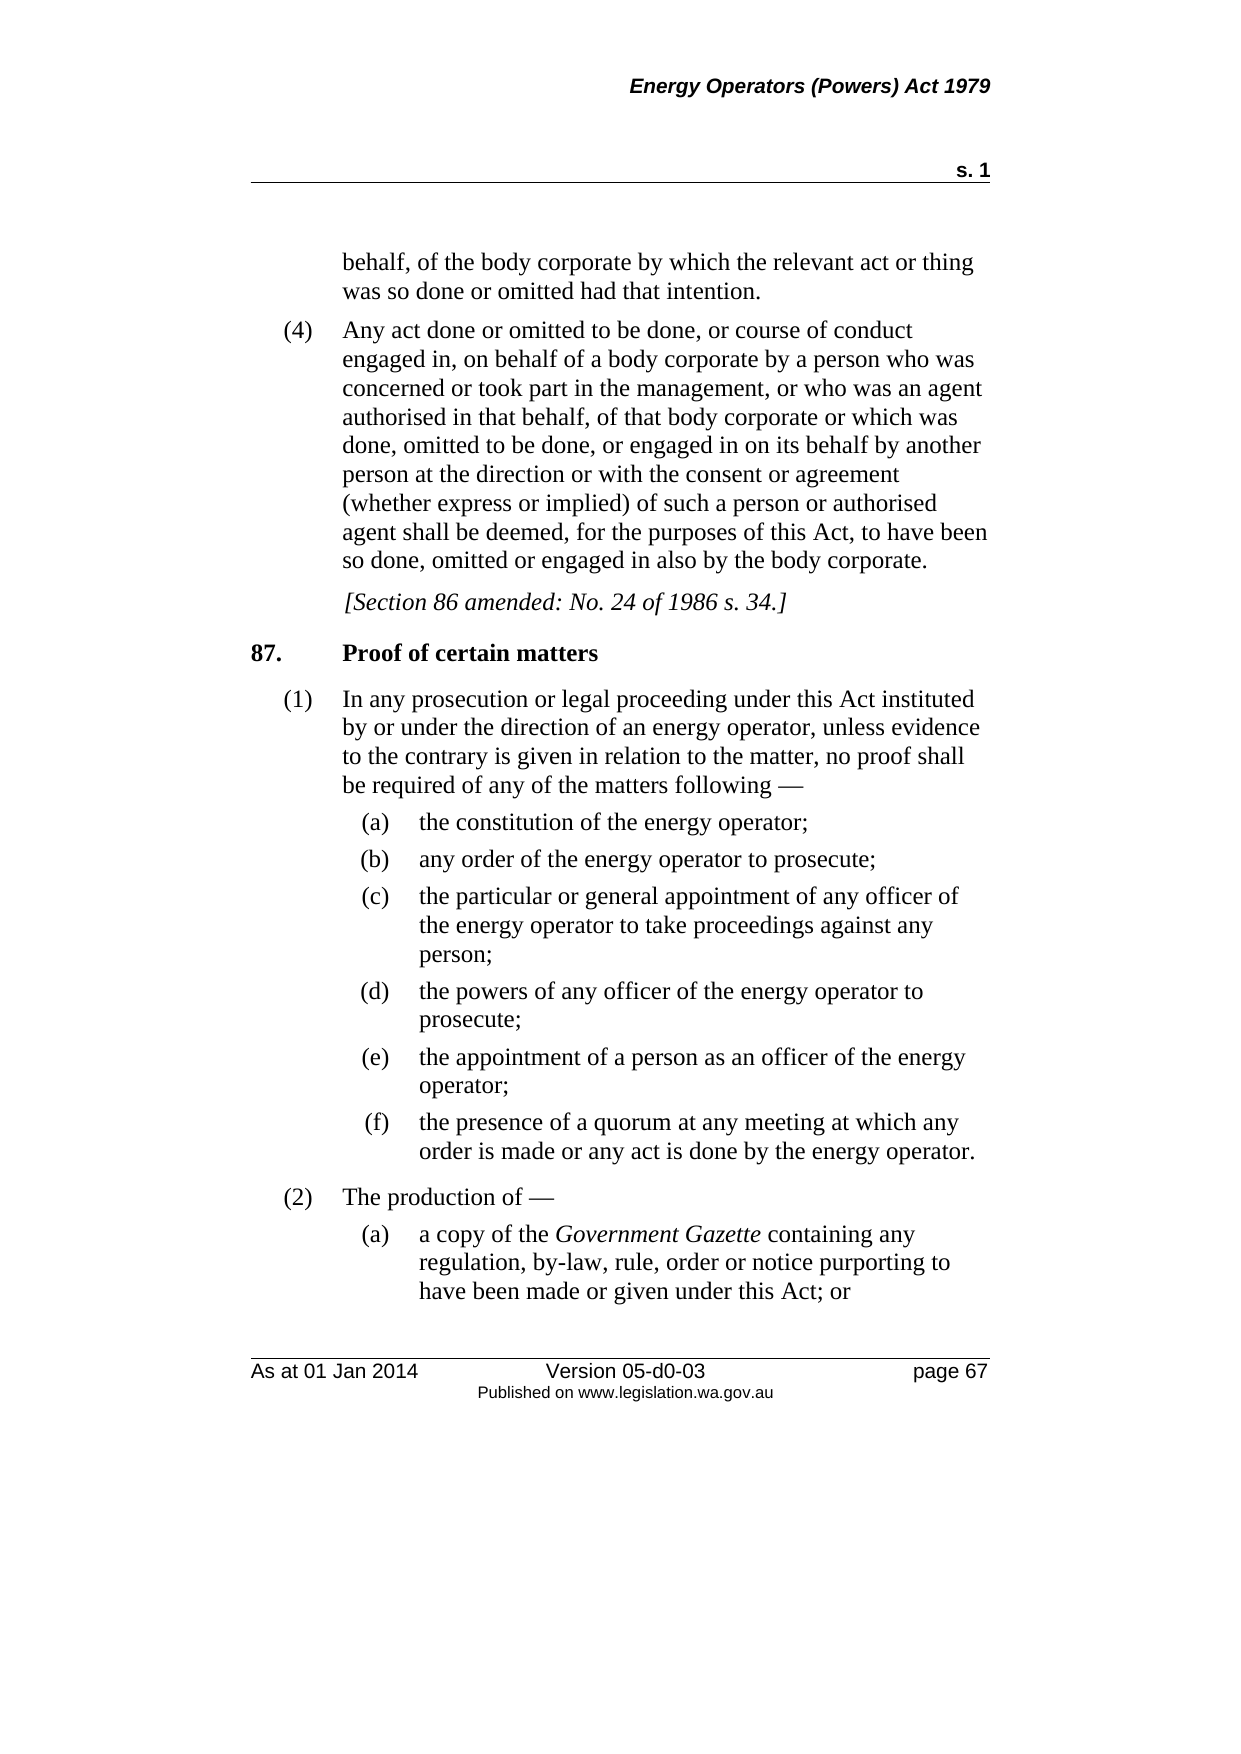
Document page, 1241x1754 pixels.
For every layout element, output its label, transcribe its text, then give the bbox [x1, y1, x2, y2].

text (1) In any prosecution or legal proceeding under this Act instituted by or under the direction of an energy operator, unless evidence to the contrary is given in relation to the matter, no proof shall be required of any of the matters following — [251, 684, 990, 799]
text (2) The production of — [251, 1182, 990, 1210]
text (b) any order of the energy operator to prosecute; [251, 844, 990, 873]
text (a) the constitution of the energy operator; [251, 807, 990, 836]
text (e) the appointment of a person as an officer of the energy operator; [251, 1042, 990, 1099]
text [Section 86 amended: No. 24 of 1986 s. 34.] [251, 587, 990, 615]
text (4) Any act done or omitted to be done, or course of conduct engaged in, on behalf of a body corporate by a person who was concerned or took part in the management, or who was an agent authorised in that behalf, of that body corporate or which was done, omitted to be done, or engaged in on its behalf by another person at the direction or with the consent or agreement (whether express or implied) of such a person or authorised agent shall be deemed, for the purposes of this Act, to have been so done, omitted or engaged in also by the body corporate. [251, 315, 990, 574]
text (a) a copy of the Government Gazette containing any regulation, by-law, rule, order or notice purporting to have been made or given under this Act; or [251, 1219, 990, 1305]
text (c) the particular or general appointment of any officer of the energy operator to take proceedings against any person; [251, 881, 990, 967]
text (d) the powers of any officer of the energy operator to prosecute; [251, 976, 990, 1033]
subtitle 87. Proof of certain matters [251, 638, 990, 667]
text (f) the presence of a quorum at any meeting at which any order is made or any act is done by the energy operator. [251, 1107, 990, 1165]
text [251, 247, 990, 305]
